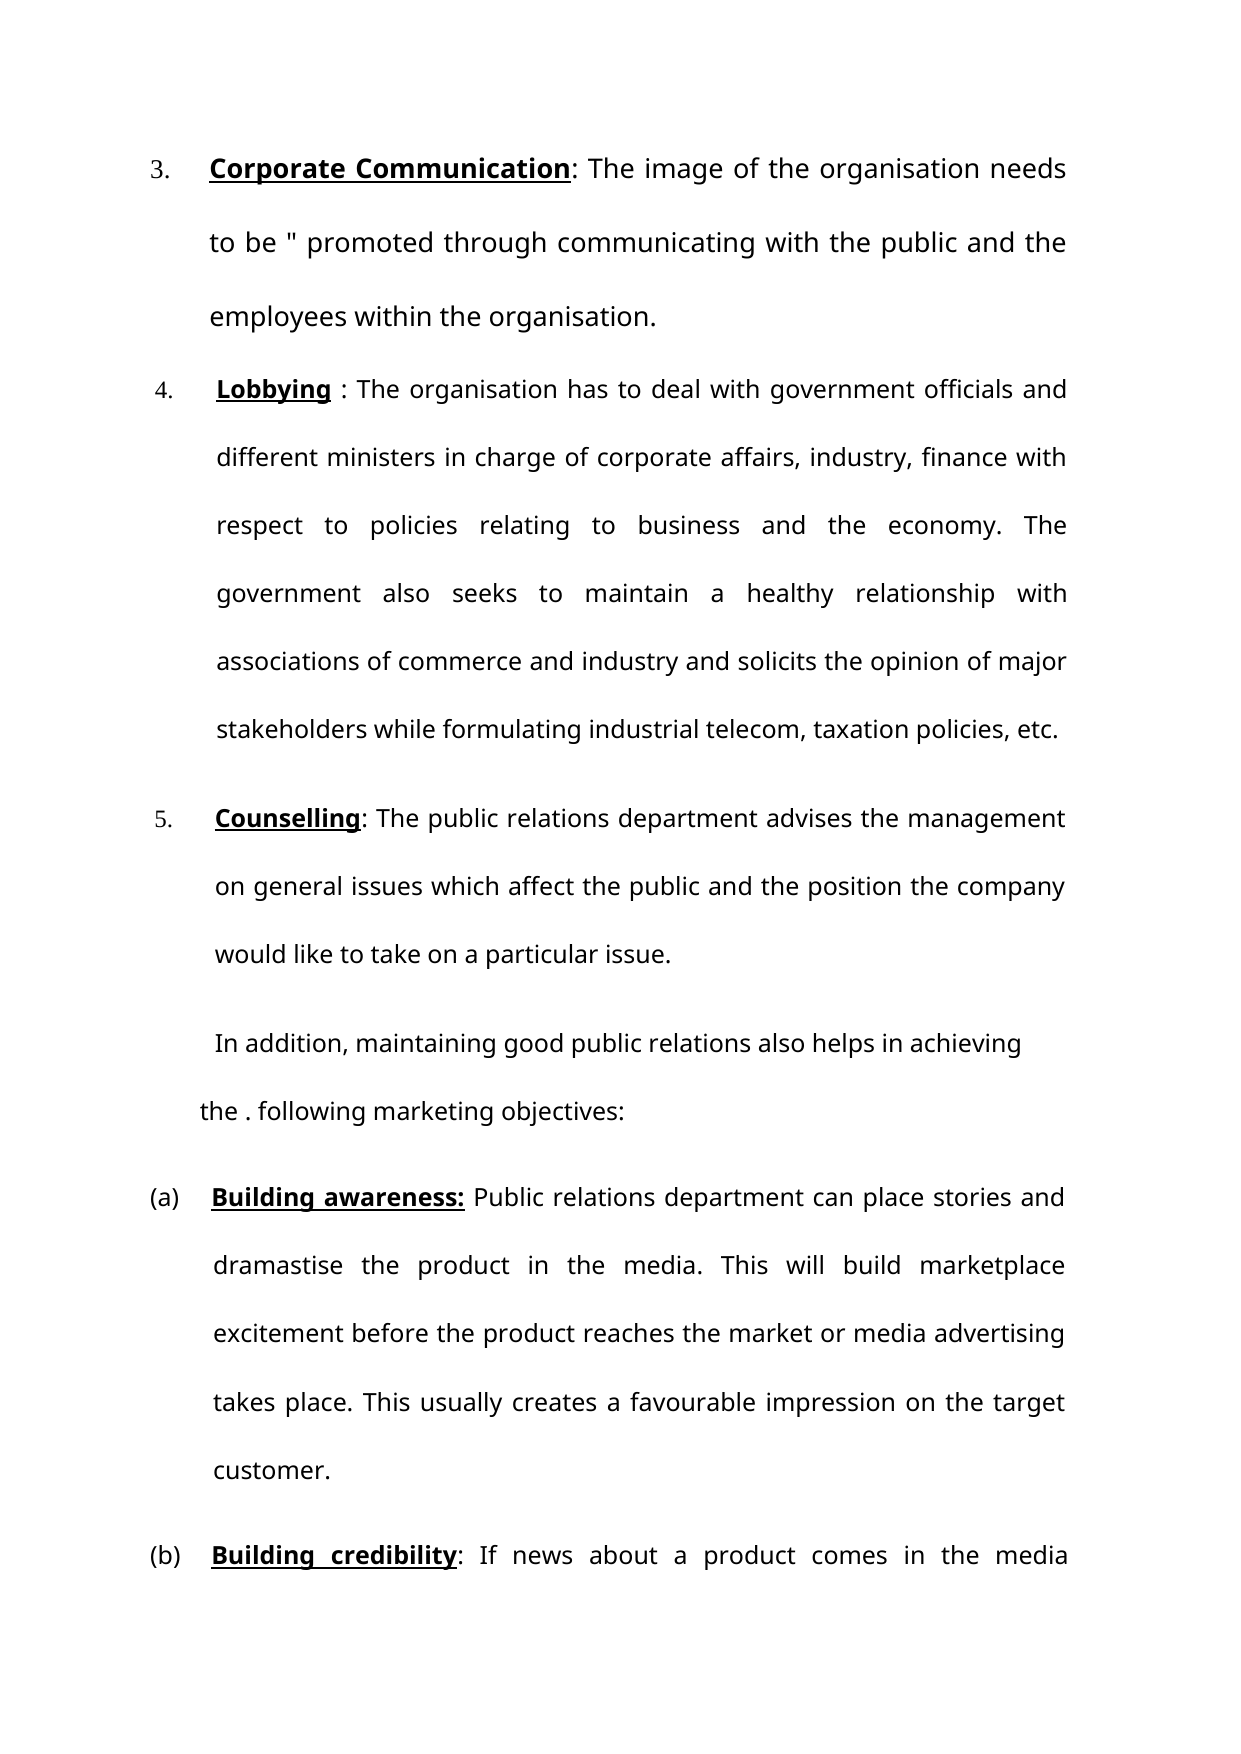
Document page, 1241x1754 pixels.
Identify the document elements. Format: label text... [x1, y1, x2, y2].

text (a) Building awareness: Public relations department can place stories and dramastise the product in the media. This will build marketplace excitement before the product reaches the market or media advertising takes place. This usually creates a favourable impression on the target customer. [150, 1180, 1066, 1486]
text In addition, maintaining good public relations also helps in achieving the . following marketing objectives: [199, 1025, 1066, 1127]
list Counselling: The public relations department advises the management on general issues which affect the public and the position the company would like to take on a particular issue. [154, 800, 1066, 971]
list Corporate Communication: The image of the organisation needs to be " promoted through communicating with the public and the employees within the organisation. [150, 150, 1067, 334]
list Lobbying : The organisation has to deal with government officials and different ministers in charge of corporate affairs, industry, finance with respect to policies relating to business and the economy. The government also seeks to maintain a healthy relationship with associations of commerce and industry and solicits the opinion of major stakeholders while formulating industrial telecom, taxation policies, etc. [154, 371, 1068, 746]
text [150, 1538, 1070, 1572]
